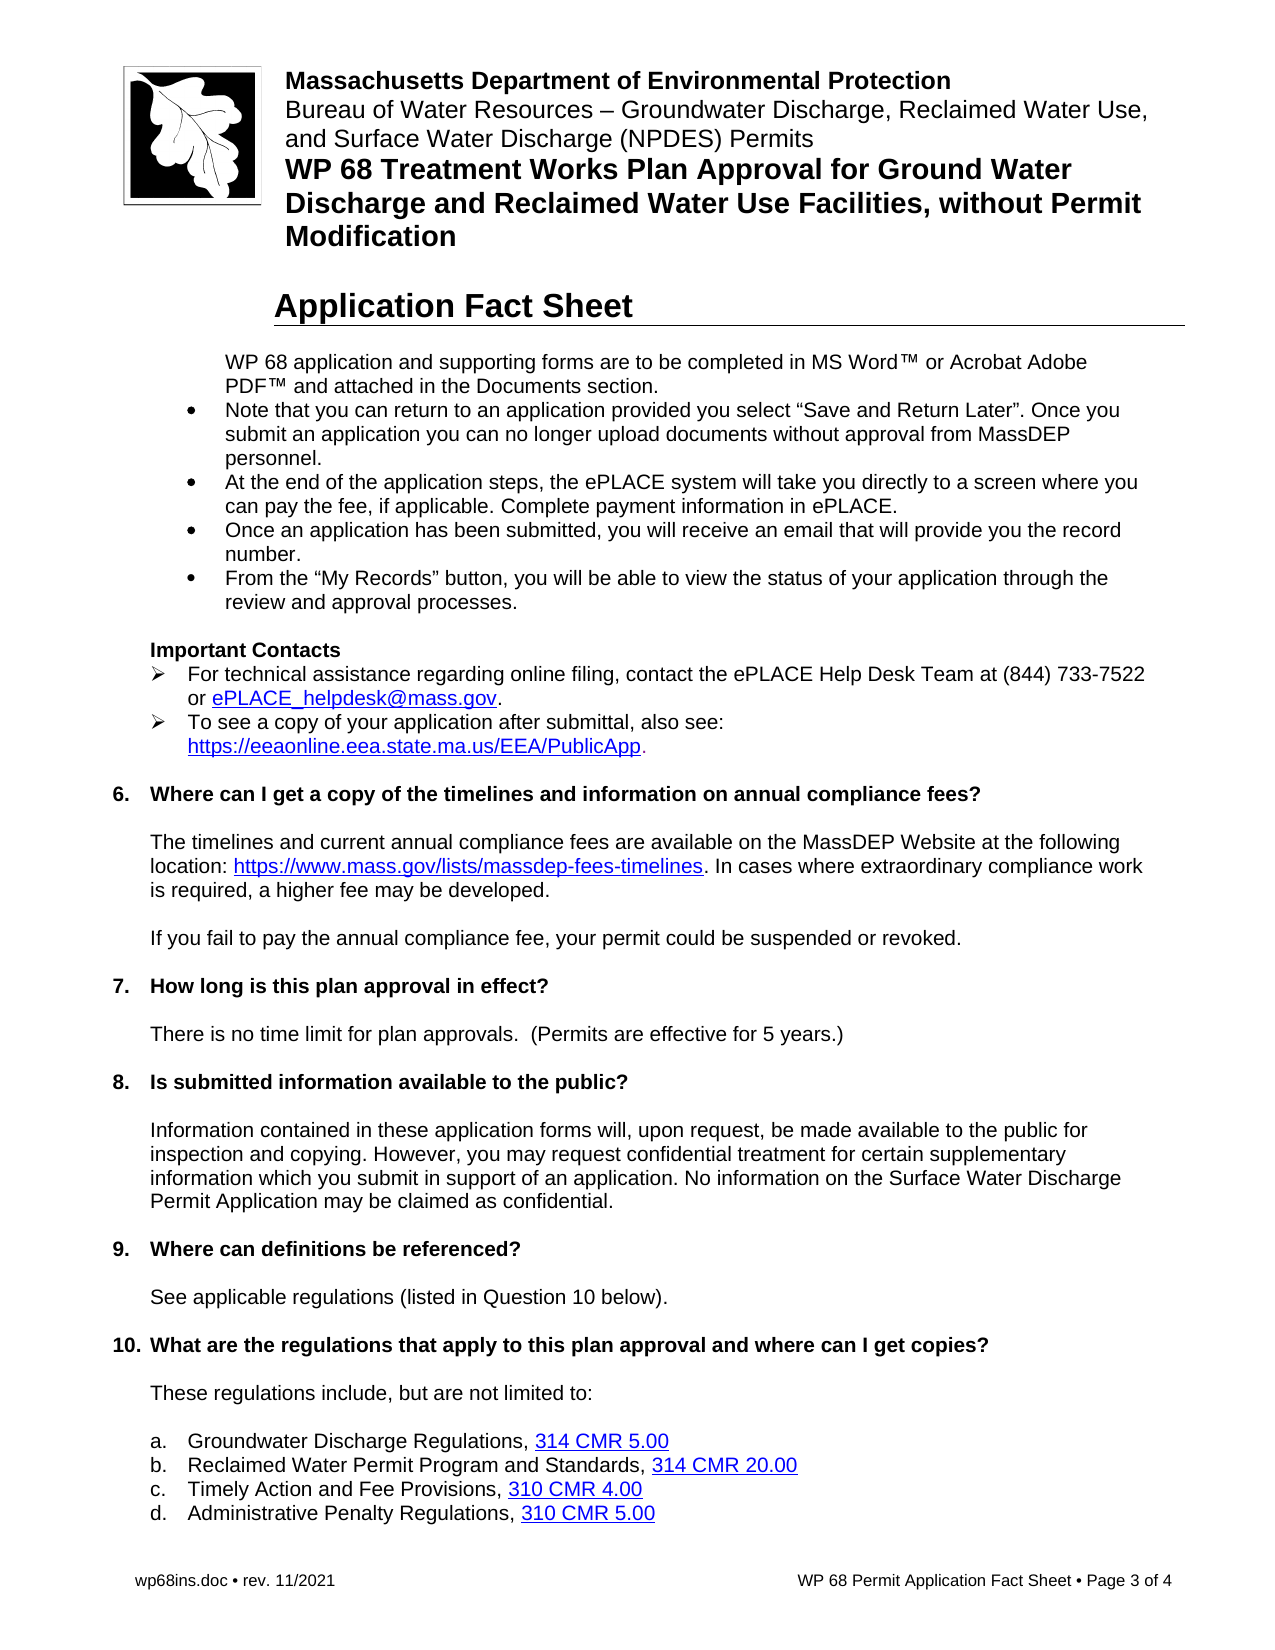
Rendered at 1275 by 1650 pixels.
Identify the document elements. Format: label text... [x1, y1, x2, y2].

list Where can definitions be referenced? [112, 1237, 1162, 1261]
text These regulations include, but are not limited to: [112, 1381, 1162, 1405]
list From the “My Records” button, you will be able to view the status of your application through the review and approval processes. [187, 566, 1162, 614]
text Important Contacts [150, 638, 1162, 662]
list What are the regulations that apply to this plan approval and where can I get copies? [112, 1333, 1162, 1357]
list Once an application has been submitted, you will receive an email that will provide you the record number. [187, 518, 1162, 566]
list Is submitted information available to the public? [112, 1069, 1162, 1093]
text The timelines and current annual compliance fees are available on the MassDEP Website at the following location: https://www.mass.gov/lists/massdep-fees-timelines. In cases where extraordinary compliance work is required, a higher fee may be developed. [112, 830, 1162, 902]
text See applicable regulations (listed in Question 10 below). [150, 1285, 1162, 1309]
text Information contained in these application forms will, upon request, be made available to the public for inspection and copying. However, you may request confidential treatment for certain supplementary information which you submit in support of an application. No information on the Surface Water Discharge Permit Application may be claimed as confidential. [150, 1117, 1162, 1213]
list For technical assistance regarding online filing, contact the ePLACE Help Desk Team at (844) 733-7522 or ePLACE_helpdesk@mass.gov. [150, 662, 1162, 710]
text c. Timely Action and Fee Provisions, 310 CMR 4.00 [150, 1477, 1162, 1501]
list How long is this plan approval in effect? [112, 974, 1162, 998]
text If you fail to pay the annual compliance fee, your permit could be suspended or revoked. [150, 926, 1162, 950]
list Where can I get a copy of the timelines and information on annual compliance fees? [112, 782, 1162, 806]
text There is no time limit for plan approvals. (Permits are effective for 5 years.) [150, 1022, 1162, 1046]
text a. Groundwater Discharge Regulations, 314 CMR 5.00 [150, 1429, 1162, 1453]
list Note that you can return to an application provided you select “Save and Return Later”. Once you submit an application you can no longer upload documents without approval from MassDEP personnel. [187, 398, 1162, 470]
picture [123, 66, 262, 206]
text d. Administrative Penalty Regulations, 310 CMR 5.00 [150, 1501, 1162, 1525]
text b. Reclaimed Water Permit Program and Standards, 314 CMR 20.00 [150, 1453, 1162, 1477]
list To see a copy of your application after submittal, also see: https://eeaonline.eea.state.ma.us/EEA/PublicApp. [150, 710, 1162, 758]
list At the end of the application steps, the ePLACE system will take you directly to a screen where you can pay the fee, if applicable. Complete payment information in ePLACE. [187, 470, 1162, 518]
